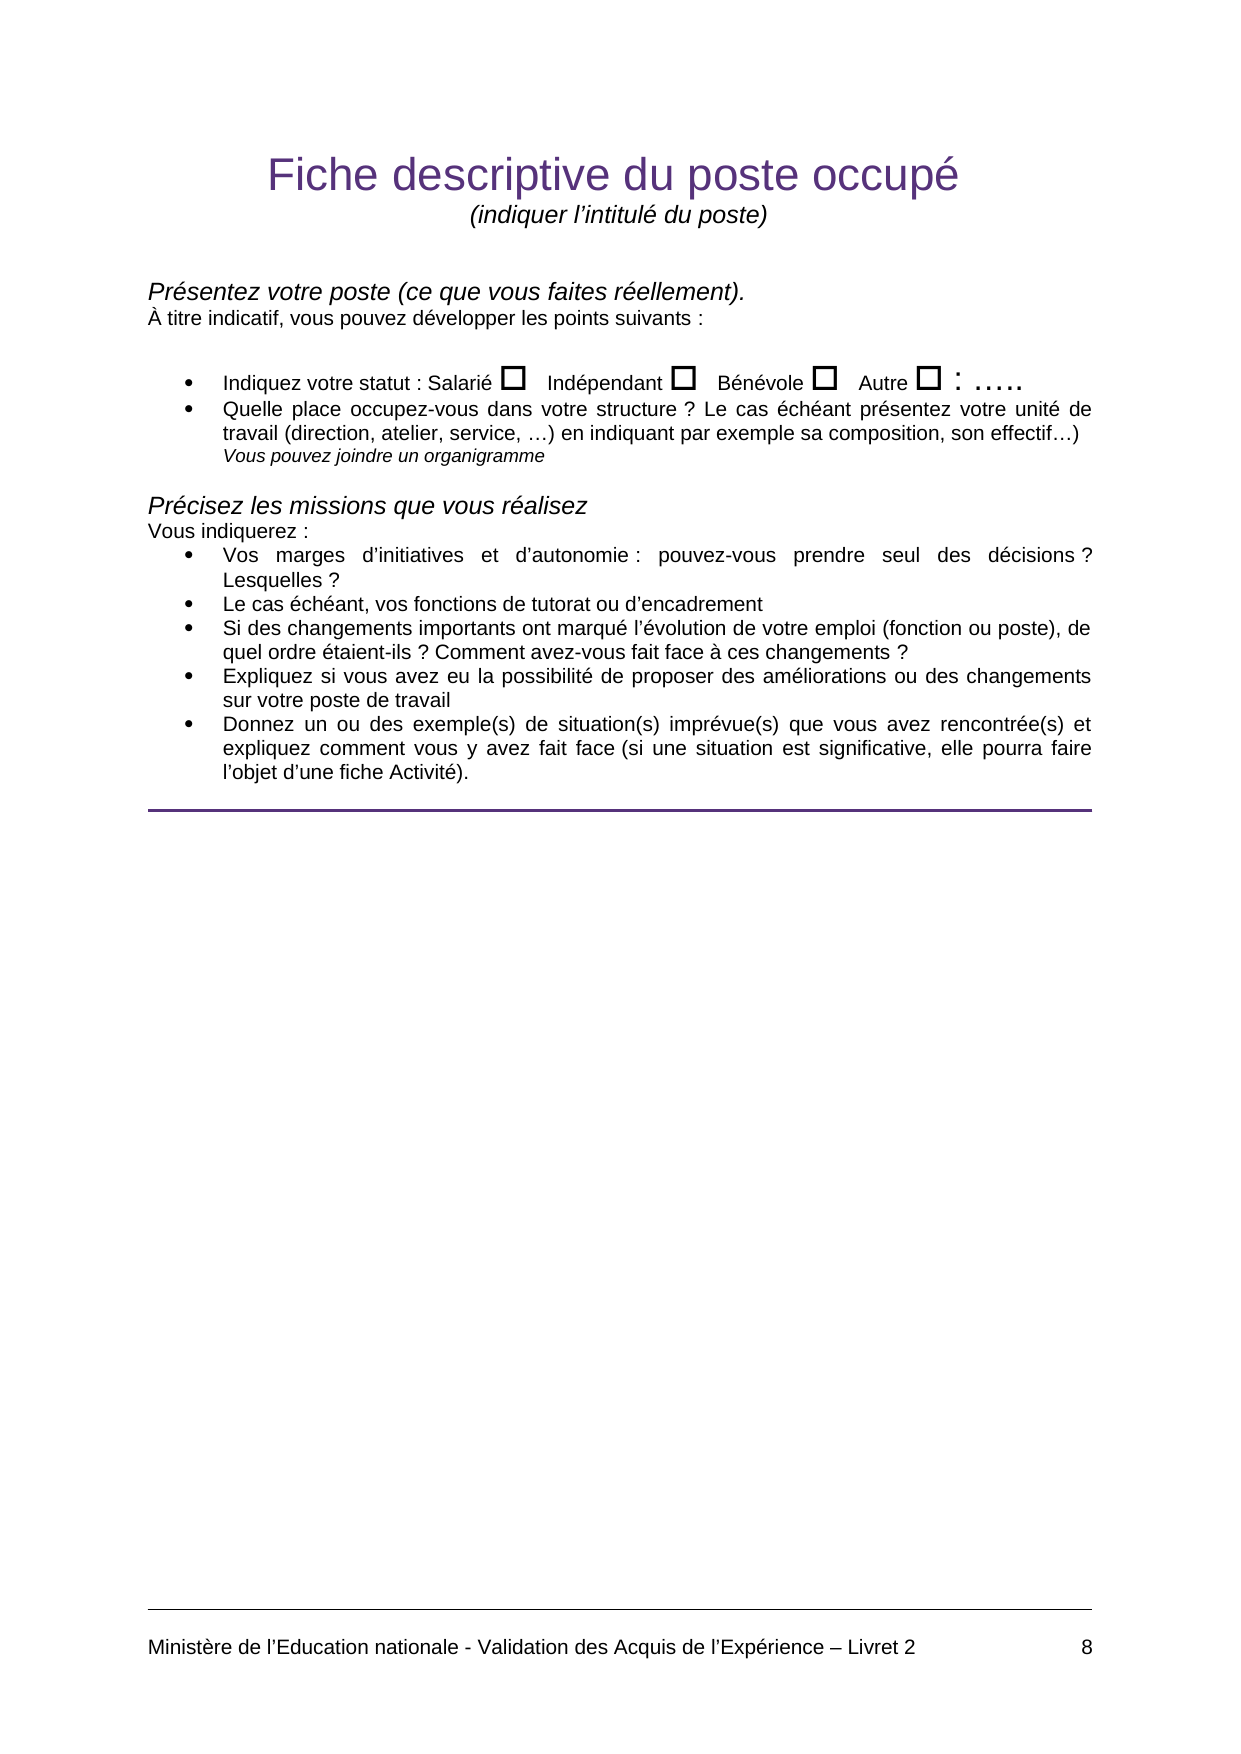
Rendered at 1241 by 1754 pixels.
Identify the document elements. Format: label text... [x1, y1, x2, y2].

list Si des changements importants ont marqué l’évolution de votre emploi (fonction ou poste), de quel ordre étaient-ils ? Comment avez-vous fait face à ces changements ? [185, 615, 1092, 663]
list Vos marges d’initiatives et d’autonomie : pouvez-vous prendre seul des décisions ? Lesquelles ? [185, 543, 1092, 591]
list Donnez un ou des exemple(s) de situation(s) imprévue(s) que vous avez rencontrée(s) et expliquez comment vous y avez fait face (si une situation est significative, elle pourra faire l’objet d’une fiche Activité). [185, 711, 1092, 783]
text Précisez les missions que vous réalisez [148, 491, 1092, 519]
list Le cas échéant, vos fonctions de tutorat ou d’encadrement [185, 591, 1092, 615]
list Quelle place occupez-vous dans votre structure ? Le cas échéant présentez votre unité de travail (direction, atelier, service, …) en indiquant par exemple sa composition, son effectif…) Vous pouvez joindre un organigramme [185, 397, 1092, 467]
text Présentez votre poste (ce que vous faites réellement). [148, 277, 1092, 306]
list Expliquez si vous avez eu la possibilité de proposer des améliorations ou des changements sur votre poste de travail [185, 663, 1092, 711]
text À titre indicatif, vous pouvez développer les points suivants : [148, 306, 1092, 330]
text Vous indiquerez : [148, 519, 1092, 543]
list Indiquez votre statut : Salarié Indépendant Bénévole Autre : ….. [185, 358, 1092, 397]
subtitle Fiche descriptive du poste occupé (indiquer l’intitulé du poste) [148, 148, 1092, 229]
